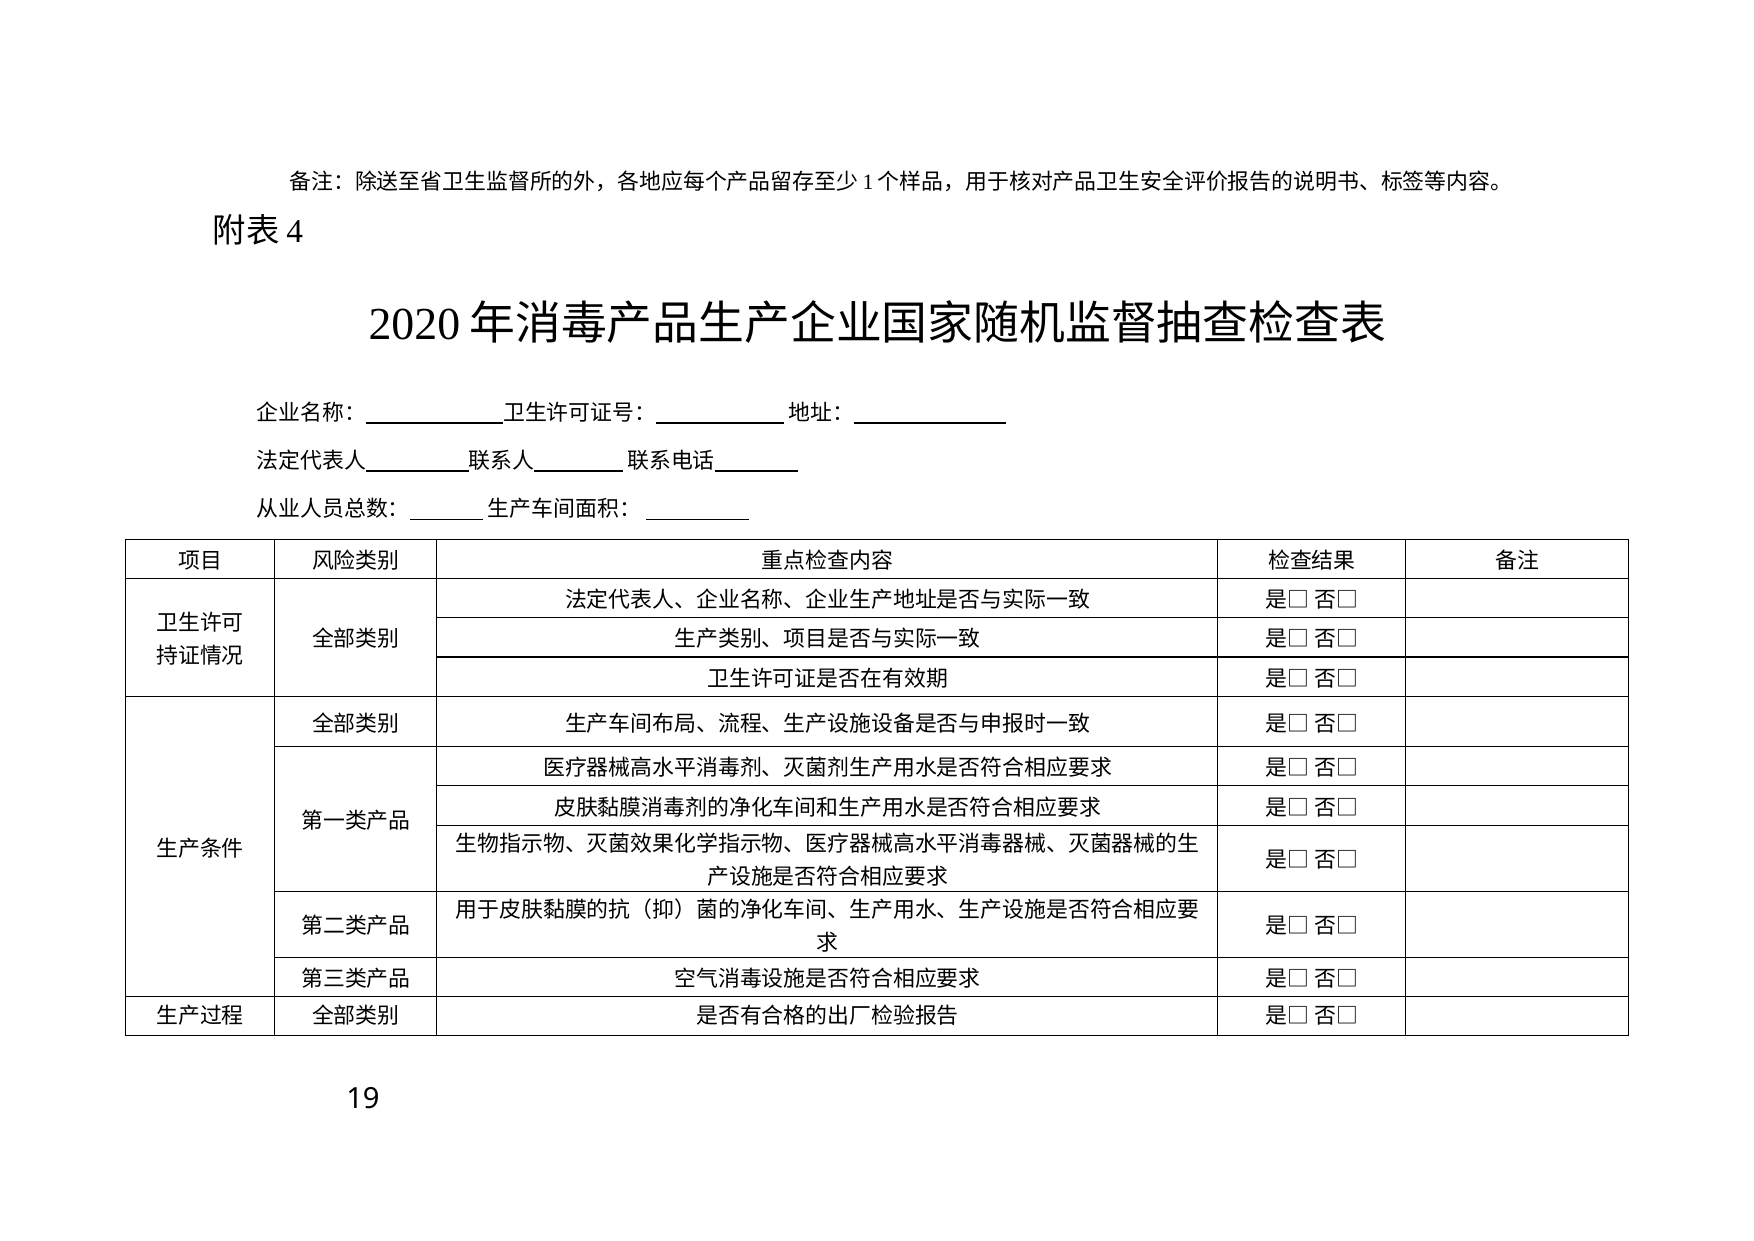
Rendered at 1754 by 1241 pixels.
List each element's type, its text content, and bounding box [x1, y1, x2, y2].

table_cell [1406, 892, 1628, 957]
table_cell 是□ 否□ [1218, 997, 1405, 1035]
table_cell 第三类产品 [275, 958, 436, 996]
table_cell 法定代表人、企业名称、企业生产地址是否与实际一致 [437, 579, 1217, 617]
text 从业人员总数： 生产车间面积： [213, 491, 1541, 523]
table_cell [1406, 958, 1628, 996]
table_header 风险类别 [275, 540, 436, 578]
table_cell 是□ 否□ [1218, 658, 1405, 696]
table_cell 是□ 否□ [1218, 618, 1405, 656]
table_cell 生产条件 [126, 697, 274, 996]
table_cell 全部类别 [275, 579, 436, 696]
table_cell 全部类别 [275, 997, 436, 1035]
table_cell 全部类别 [275, 697, 436, 746]
table_cell 空气消毒设施是否符合相应要求 [437, 958, 1217, 996]
text 备注：除送至省卫生监督所的外，各地应每个产品留存至少1个样品，用于核对产品卫生安全评价报告的说明书、标签等内容。 [213, 163, 1541, 196]
table_cell 是否有合格的出厂检验报告 [437, 997, 1217, 1035]
table_cell [1406, 997, 1628, 1035]
table_cell [1406, 786, 1628, 825]
table_cell 医疗器械高水平消毒剂、灭菌剂生产用水是否符合相应要求 [437, 747, 1217, 785]
table_cell 卫生许可证是否在有效期 [437, 658, 1217, 696]
table_cell [1406, 826, 1628, 891]
table_cell 卫生许可 持证情况 [126, 579, 274, 696]
table_cell 生物指示物、灭菌效果化学指示物、医疗器械高水平消毒器械、灭菌器械的生产设施是否符合相应要求 [437, 826, 1217, 891]
table_cell 是□ 否□ [1218, 958, 1405, 996]
table_cell 是□ 否□ [1218, 826, 1405, 891]
table_cell 生产类别、项目是否与实际一致 [437, 618, 1217, 656]
text 企业名称： 卫生许可证号： 地址： [213, 394, 1541, 427]
table_cell 是□ 否□ [1218, 892, 1405, 957]
table_cell 是□ 否□ [1218, 697, 1405, 746]
table_cell 生产车间布局、流程、生产设施设备是否与申报时一致 [437, 697, 1217, 746]
table_header 项目 [126, 540, 274, 578]
table_header 重点检查内容 [437, 540, 1217, 578]
table_cell 是□ 否□ [1218, 747, 1405, 785]
text 法定代表人 联系人 联系电话 [213, 443, 1541, 475]
table_header 检查结果 [1218, 540, 1405, 578]
table_cell 是□ 否□ [1218, 786, 1405, 825]
table_header 备注 [1406, 540, 1628, 578]
table_cell 生产过程 [126, 997, 274, 1035]
table_cell 第二类产品 [275, 892, 436, 957]
table_cell [1406, 747, 1628, 785]
text 2020年消毒产品生产企业国家随机监督抽查检查表 [213, 271, 1541, 368]
table_cell 第一类产品 [275, 747, 436, 891]
table_cell [1406, 658, 1628, 696]
table_cell [1406, 697, 1628, 746]
table_cell [1406, 579, 1628, 617]
text 附表4 [213, 196, 1541, 261]
table_cell 皮肤黏膜消毒剂的净化车间和生产用水是否符合相应要求 [437, 786, 1217, 825]
table_cell [1406, 618, 1628, 656]
table_cell 用于皮肤黏膜的抗（抑）菌的净化车间、生产用水、生产设施是否符合相应要求 [437, 892, 1217, 957]
table_cell 是□ 否□ [1218, 579, 1405, 617]
